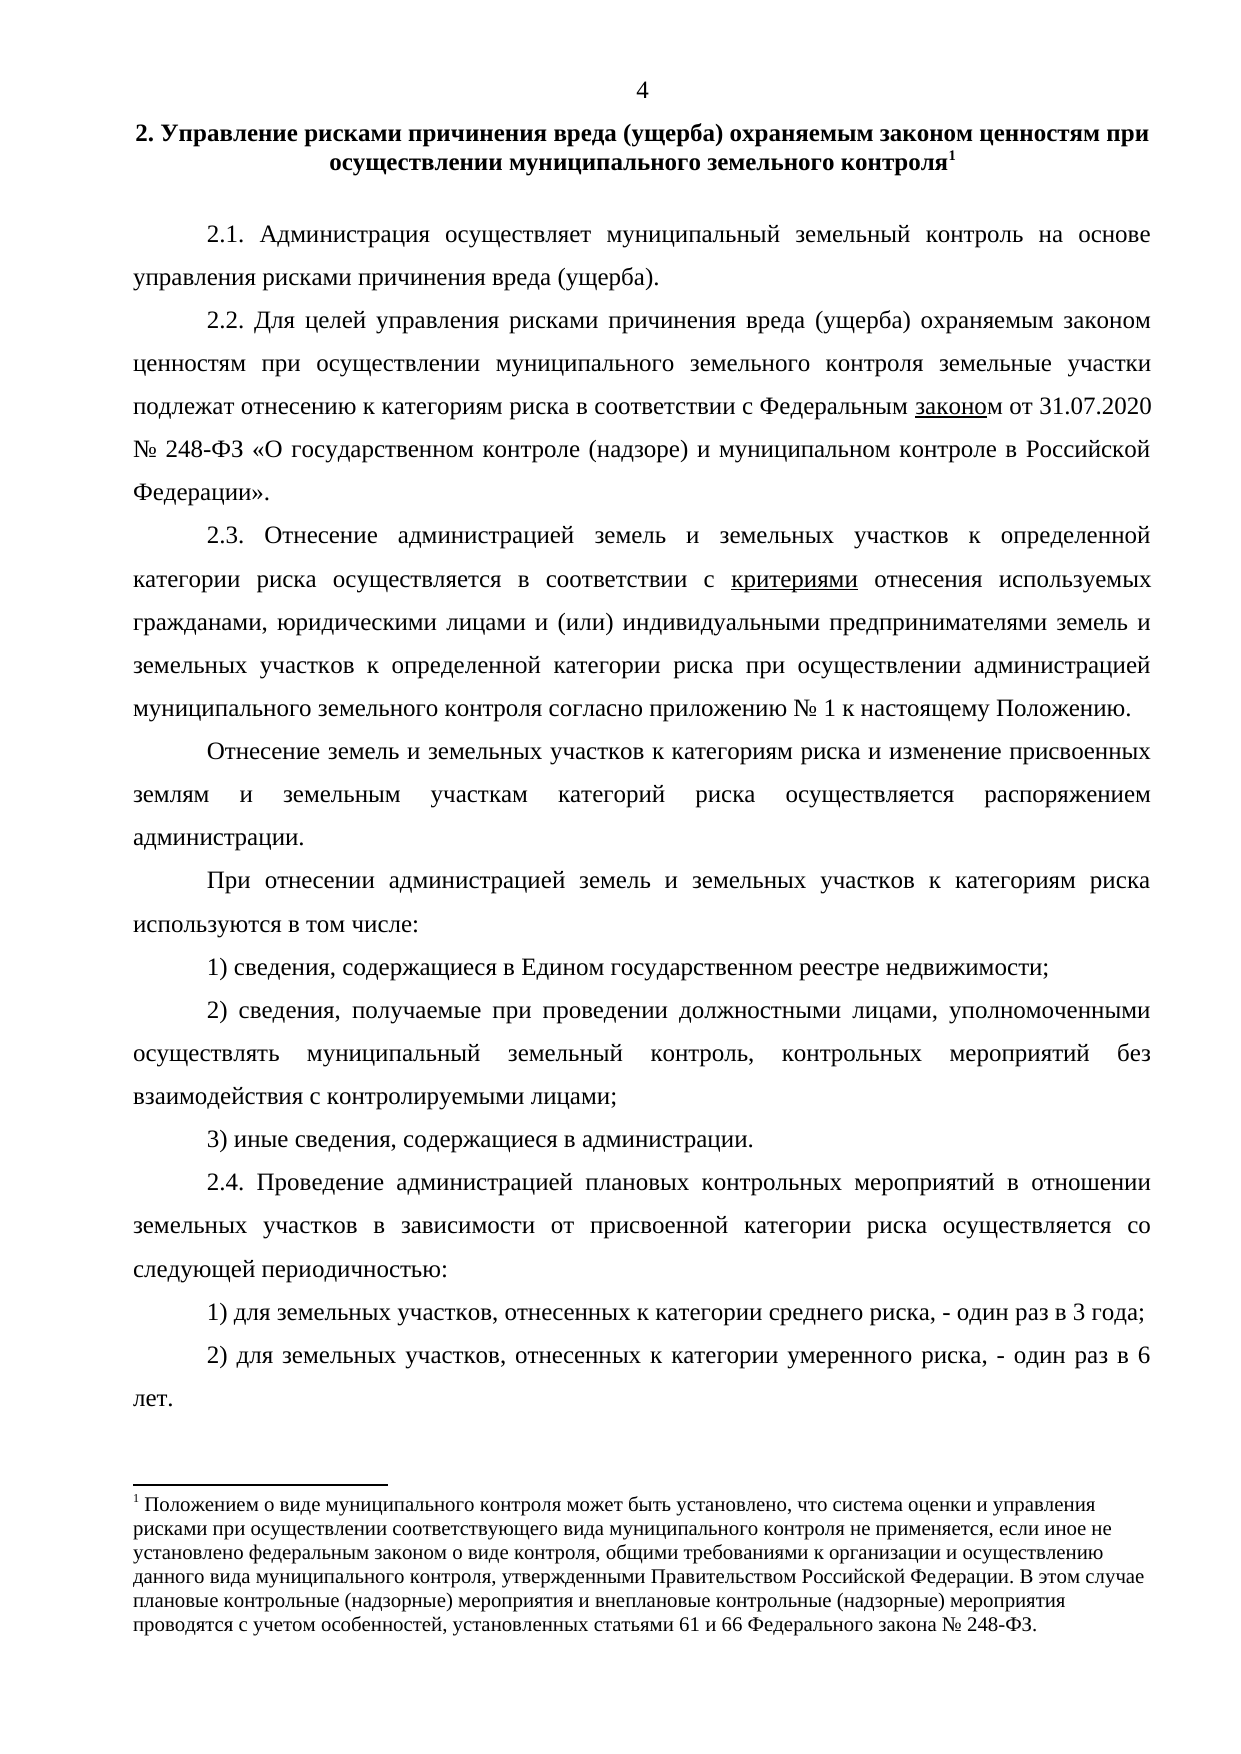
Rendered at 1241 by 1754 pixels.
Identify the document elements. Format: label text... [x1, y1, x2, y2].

text Отнесение земель и земельных участков к категориям риска и изменение присвоенных землям и земельным участкам категорий риска осуществляется распоряжением администрации. [133, 736, 1152, 851]
text 2.4. Проведение администрацией плановых контрольных мероприятий в отношении земельных участков в зависимости от присвоенной категории риска осуществляется со следующей периодичностью: [133, 1167, 1152, 1282]
text 3) иные сведения, содержащиеся в администрации. [133, 1124, 1152, 1153]
text 1) сведения, содержащиеся в Едином государственном реестре недвижимости; [133, 952, 1152, 981]
text 2) сведения, получаемые при проведении должностными лицами, уполномоченными осуществлять муниципальный земельный контроль, контрольных мероприятий без взаимодействия с контролируемыми лицами; [133, 995, 1152, 1110]
text 2.3. Отнесение администрацией земель и земельных участков к определенной категории риска осуществляется в соответствии с критериями отнесения используемых гражданами, юридическими лицами и (или) индивидуальными предпринимателями земель и земельных участков к определенной категории риска при осуществлении администрацией муниципального земельного контроля согласно приложению № 1 к настоящему Положению. [133, 521, 1152, 722]
text 1) для земельных участков, отнесенных к категории среднего риска, - один раз в 3 года; [133, 1297, 1152, 1326]
text При отнесении администрацией земель и земельных участков к категориям риска используются в том числе: [133, 866, 1152, 937]
text 2. Управление рисками причинения вреда (ущерба) охраняемым законом ценностям при осуществлении муниципального земельного контроля [133, 118, 1152, 176]
text 2) для земельных участков, отнесенных к категории умеренного риска, - один раз в 6 лет. [133, 1340, 1152, 1412]
text 2.2. Для целей управления рисками причинения вреда (ущерба) охраняемым законом ценностям при осуществлении муниципального земельного контроля земельные участки подлежат отнесению к категориям риска в соответствии с Федеральным законом от 31.07.2020 № 248-ФЗ «О государственном контроле (надзоре) и муниципальном контроле в Российской Федерации». [133, 305, 1152, 506]
text 2.1. Администрация осуществляет муниципальный земельный контроль на основе управления рисками причинения вреда (ущерба). [133, 219, 1152, 291]
